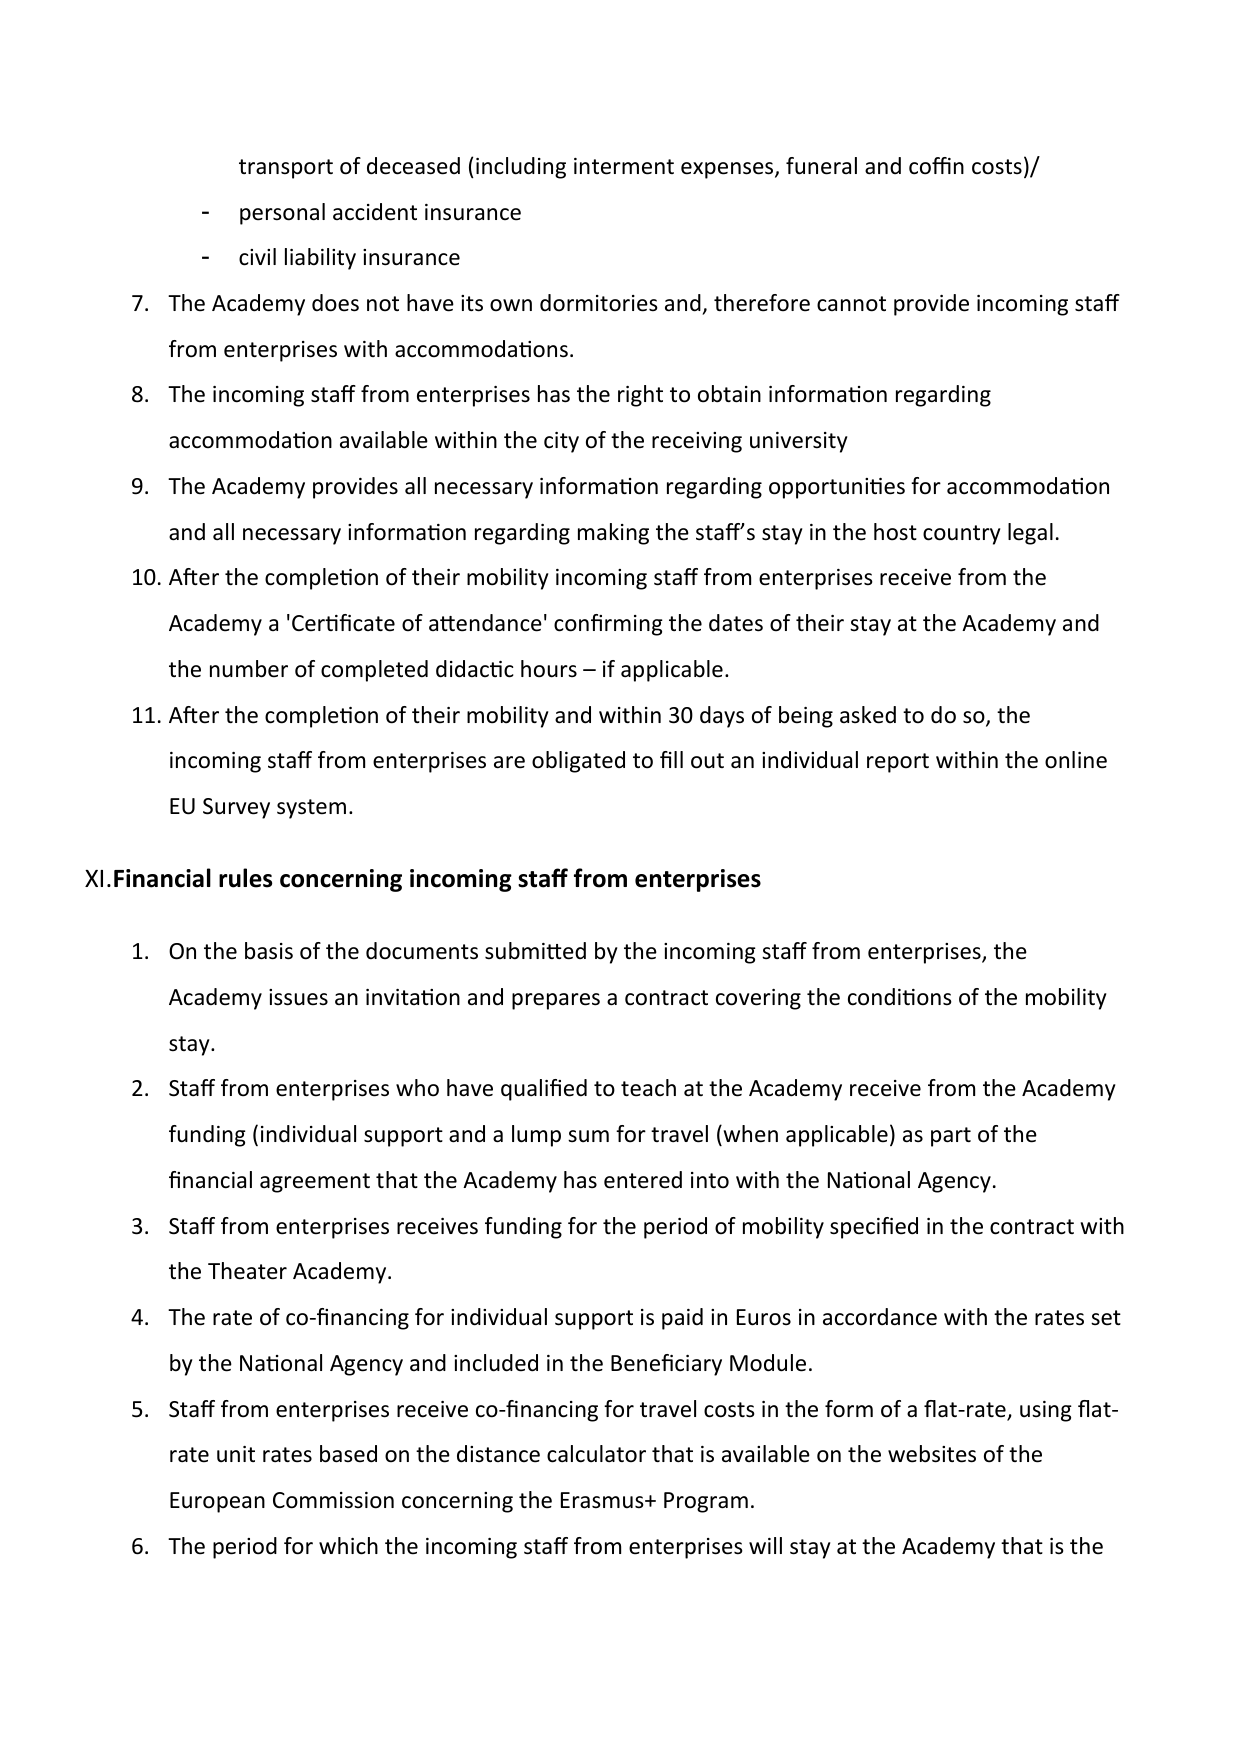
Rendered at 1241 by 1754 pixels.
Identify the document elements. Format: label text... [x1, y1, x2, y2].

text civil liability insurance [201, 241, 1128, 272]
text The Academy provides all necessary information regarding opportunities for accommodation and all necessary information regarding making the staff’s stay in the host country legal. [131, 470, 1128, 546]
text Staff from enterprises receive co-financing for travel costs in the form of a flat-rate, using flat- rate unit rates based on the distance calculator that is available on the websites of the European Commission concerning the Erasmus+ Program. [131, 1393, 1128, 1515]
text The Academy does not have its own dormitories and, therefore cannot provide incoming staff from enterprises with accommodations. [131, 287, 1128, 363]
text Staff from enterprises receives funding for the period of mobility specified in the contract with the Theater Academy. [131, 1210, 1128, 1286]
text The incoming staff from enterprises has the right to obtain information regarding accommodation available within the city of the receiving university [131, 379, 1128, 455]
subtitle Financial rules concerning incoming staff from enterprises [112, 861, 1128, 894]
text personal accident insurance [201, 196, 1128, 226]
text After the completion of their mobility and within 30 days of being asked to do so, the incoming staff from enterprises are obligated to fill out an individual report within the online EU Survey system. [131, 699, 1128, 821]
text After the completion of their mobility incoming staff from enterprises receive from the Academy a 'Certificate of attendance' confirming the dates of their stay at the Academy and the number of completed didactic hours – if applicable. [131, 562, 1128, 683]
list On the basis of the documents submitted by the incoming staff from enterprises, the Academy issues an invitation and prepares a contract covering the conditions of the mobility stay. [131, 935, 1128, 1057]
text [131, 1530, 1128, 1560]
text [201, 150, 1128, 181]
text Staff from enterprises who have qualified to teach at the Academy receive from the Academy funding (individual support and a lump sum for travel (when applicable) as part of the financial agreement that the Academy has entered into with the National Agency. [131, 1073, 1128, 1194]
text The rate of co-financing for individual support is paid in Euros in accordance with the rates set by the National Agency and included in the Beneficiary Module. [131, 1301, 1128, 1377]
